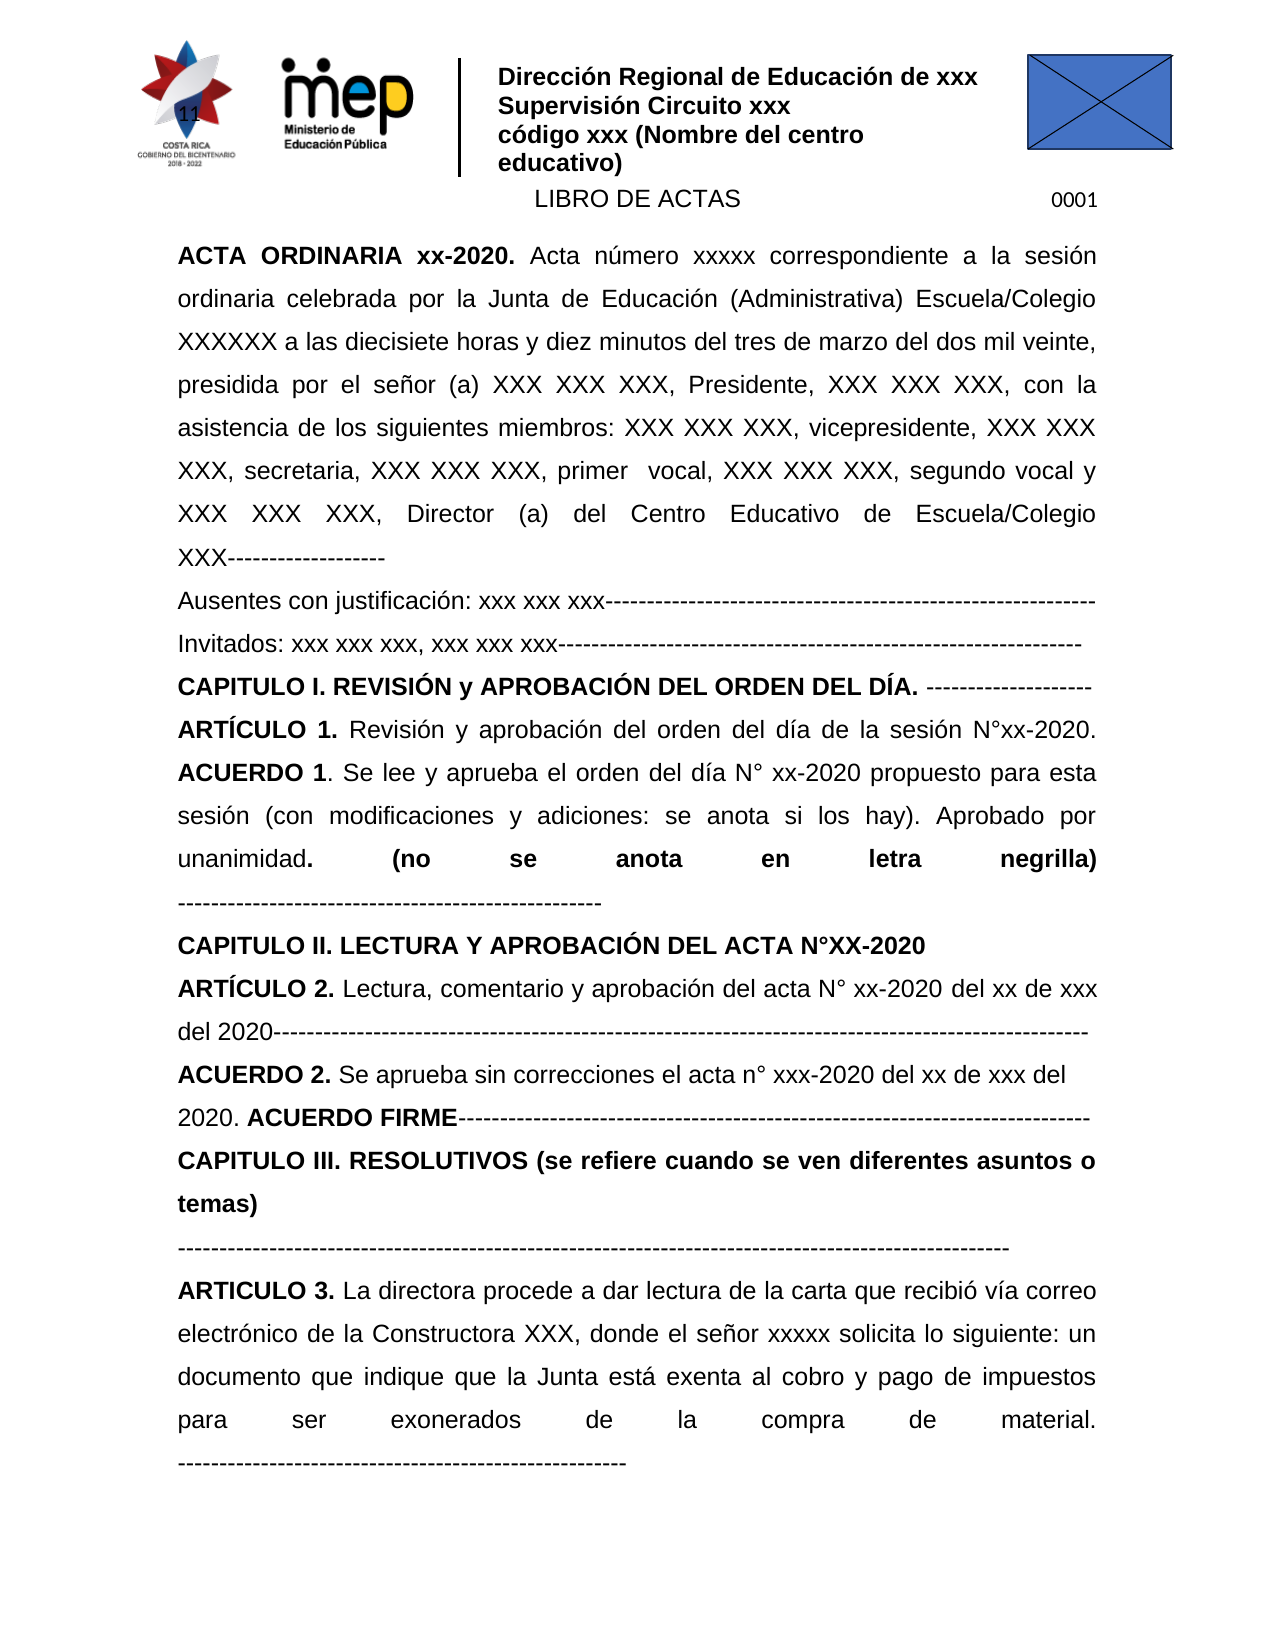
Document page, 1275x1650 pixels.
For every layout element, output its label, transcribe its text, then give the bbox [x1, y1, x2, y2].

text CAPITULO II. LECTURA Y APROBACIÓN DEL ACTA N°XX-2020 [177, 931, 1098, 959]
text ARTÍCULO 1. Revisión y aprobación del orden del día de la sesión N°xx-2020. ACUERDO 1. Se lee y aprueba el orden del día N° xx-2020 propuesto para esta sesión (con modificaciones y adiciones: se anota si los hay). Aprobado por unanimidad. (no se anota en letra negrilla) --------------------------------------------------- [177, 715, 1098, 916]
text Invitados: xxx xxx xxx, xxx xxx xxx--------------------------------------------------------------- [177, 629, 1098, 658]
text ARTICULO 3. La directora procede a dar lectura de la carta que recibió vía correo electrónico de la Constructora XXX, donde el señor xxxxx solicita lo siguiente: un documento que indique que la Junta está exenta al cobro y pago de impuestos para ser exonerados de la compra de material. ------------------------------------------------------ [177, 1276, 1098, 1477]
picture [137, 39, 414, 167]
text ACTA ORDINARIA xx-2020. Acta número xxxxx correspondiente a la sesión ordinaria celebrada por la Junta de Educación (Administrativa) Escuela/Colegio XXXXXX a las diecisiete horas y diez minutos del tres de marzo del dos mil veinte, presidida por el señor (a) XXX XXX XXX, Presidente, XXX XXX XXX, con la asistencia de los siguientes miembros: XXX XXX XXX, vicepresidente, XXX XXX XXX, secretaria, XXX XXX XXX, primer vocal, XXX XXX XXX, segundo vocal y XXX XXX XXX, Director (a) del Centro Educativo de Escuela/Colegio XXX------------------- [177, 241, 1098, 571]
text CAPITULO III. RESOLUTIVOS (se refiere cuando se ven diferentes asuntos o temas) ---------------------------------------------------------------------------------------------------- [177, 1146, 1098, 1261]
text ACUERDO 2. Se aprueba sin correcciones el acta n° xxx-2020 del xx de xxx del 2020. ACUERDO FIRME---------------------------------------------------------------------------- [177, 1060, 1098, 1132]
text CAPITULO I. REVISIÓN y APROBACIÓN DEL ORDEN DEL DÍA. -------------------- [177, 672, 1098, 701]
text ARTÍCULO 2. Lectura, comentario y aprobación del acta N° xx-2020 del xx de xxx del 2020-------------------------------------------------------------------------------------------------- [177, 974, 1098, 1046]
text Ausentes con justificación: xxx xxx xxx----------------------------------------------------------- [177, 586, 1098, 614]
